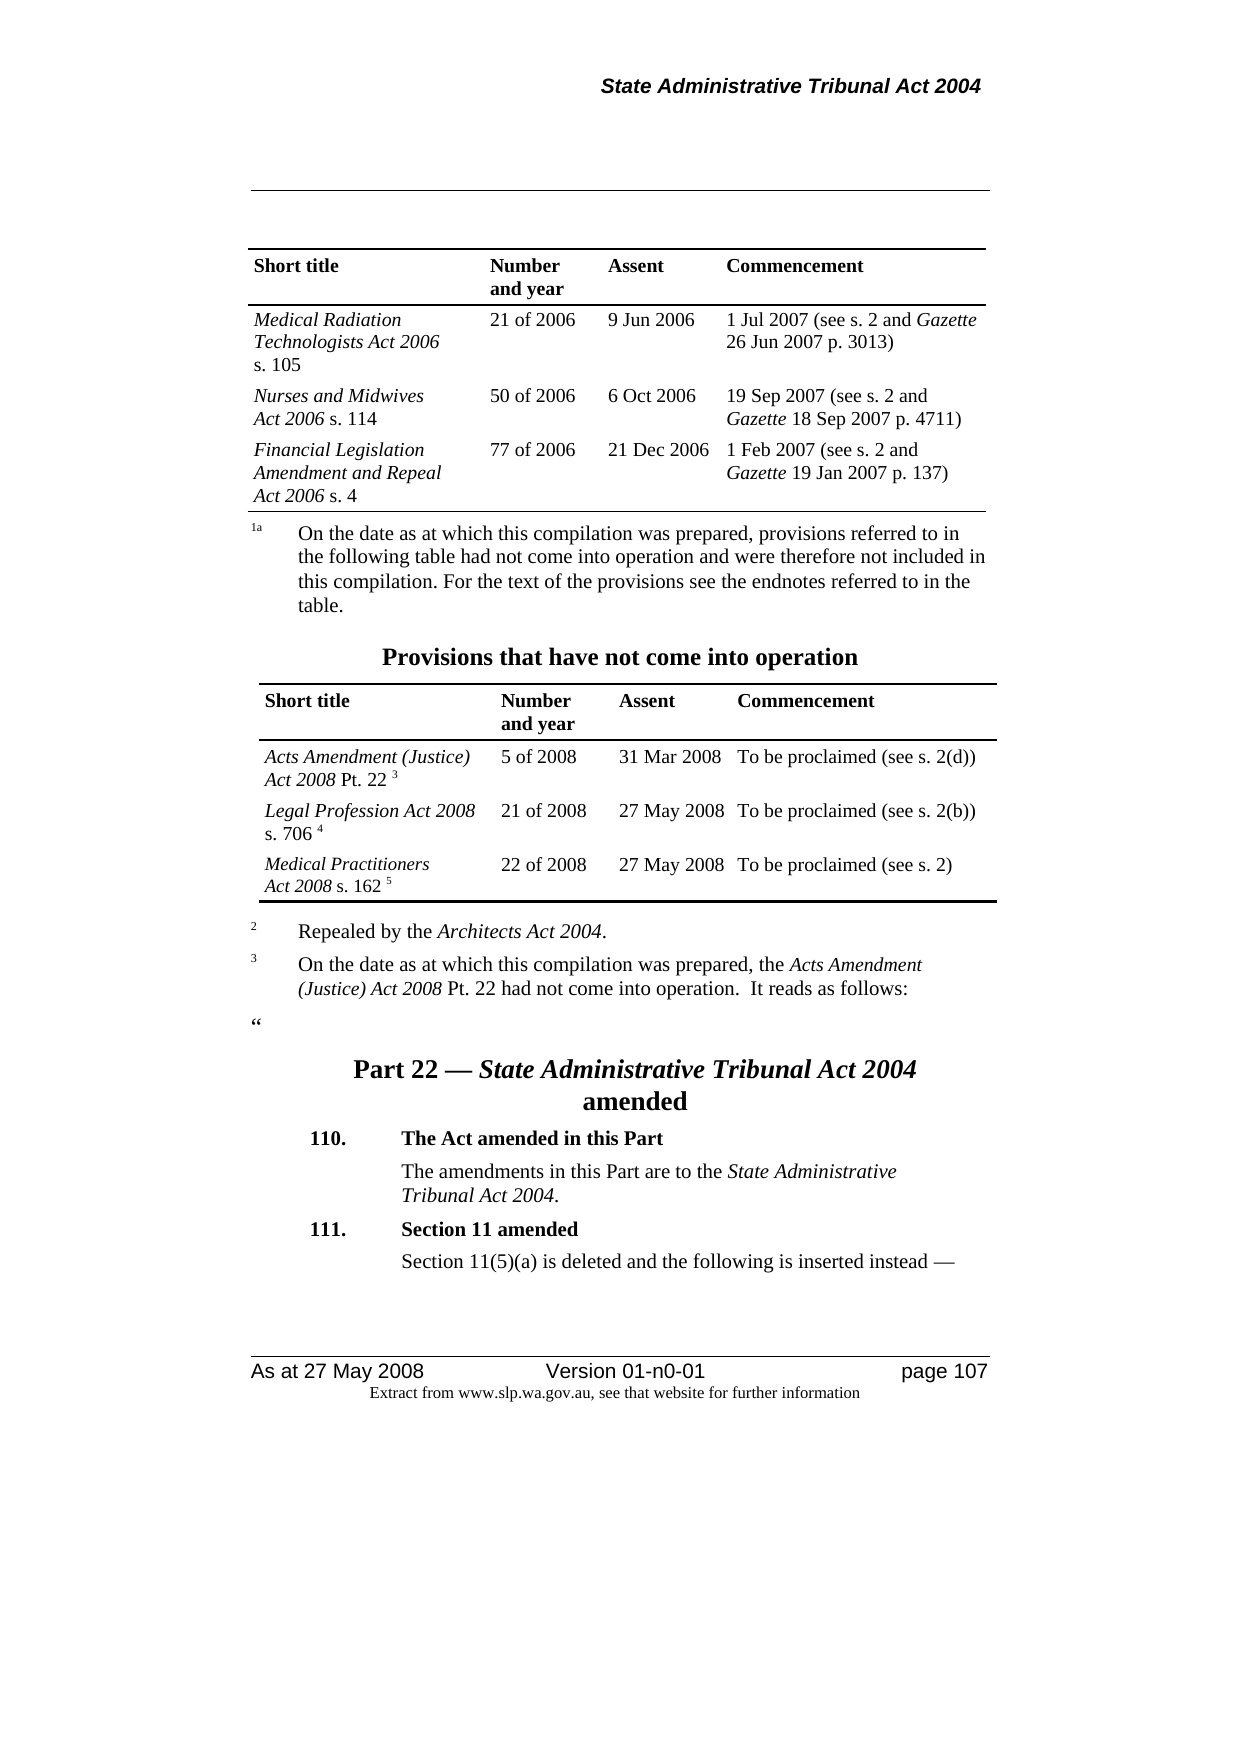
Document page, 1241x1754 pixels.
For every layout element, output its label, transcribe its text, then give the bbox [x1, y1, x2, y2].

table_cell 21 of 2008 [495, 795, 613, 849]
table_cell Legal Profession Act 2008 s. 706 4 [259, 795, 495, 849]
table_cell 77 of 2006 [484, 434, 602, 511]
subtitle Part 22 — State Administrative Tribunal Act 2004 amended [309, 1053, 960, 1116]
table_header Assent [602, 250, 720, 303]
table_header Commencement [720, 250, 986, 303]
text 3 On the date as at which this compilation was prepared, the Acts Amendment (Justice) Act 2008 Pt. 22 had not come into operation. It reads as follows: [251, 952, 990, 1000]
table_cell 27 May 2008 [613, 849, 731, 900]
table_cell 9 Jun 2006 [602, 306, 720, 380]
table_cell To be proclaimed (see s. 2(d)) [731, 741, 997, 795]
table_header Short title [248, 250, 484, 303]
table_cell 21 Dec 2006 [602, 434, 720, 511]
table_cell 5 of 2008 [495, 741, 613, 795]
table_header Assent [613, 685, 731, 739]
table_cell 1 Jul 2007 (see s. 2 and Gazette 26 Jun 2007 p. 3013) [720, 306, 986, 380]
table_cell Medical Radiation Technologists Act 2006 s. 105 [248, 306, 484, 380]
subtitle Provisions that have not come into operation [251, 642, 990, 670]
table_header Number and year [484, 250, 602, 303]
table_cell To be proclaimed (see s. 2) [731, 849, 997, 900]
table_cell 6 Oct 2006 [602, 380, 720, 434]
text Section 11(5)(a) is deleted and the following is inserted instead — [312, 1249, 960, 1273]
table_cell 19 Sep 2007 (see s. 2 and Gazette 18 Sep 2007 p. 4711) [720, 380, 986, 434]
table_cell Financial Legislation Amendment and Repeal Act 2006 s. 4 [248, 434, 484, 511]
table_cell Acts Amendment (Justice) Act 2008 Pt. 22 3 [259, 741, 495, 795]
text 2 Repealed by the Architects Act 2004. [251, 919, 990, 943]
table_header Short title [259, 685, 495, 739]
text The amendments in this Part are to the State Administrative Tribunal Act 2004. [312, 1158, 960, 1207]
table_cell 27 May 2008 [613, 795, 731, 849]
table_cell 1 Feb 2007 (see s. 2 and Gazette 19 Jan 2007 p. 137) [720, 434, 986, 511]
table_cell Medical Practitioners Act 2008 s. 162 5 [259, 849, 495, 900]
subtitle 110. The Act amended in this Part [309, 1126, 960, 1150]
table_header Commencement [731, 685, 997, 739]
text 1a On the date as at which this compilation was prepared, provisions referred to in the following table had not come into operation and were therefore not included in this compilation. For the text of the provisions see the endnotes referred to in the table. [251, 520, 990, 617]
table_cell Nurses and Midwives Act 2006 s. 114 [248, 380, 484, 434]
text “ [251, 1012, 990, 1041]
table_cell 31 Mar 2008 [613, 741, 731, 795]
table_cell 50 of 2006 [484, 380, 602, 434]
subtitle 111. Section 11 amended [309, 1217, 960, 1241]
table_header Number and year [495, 685, 613, 739]
table_cell 21 of 2006 [484, 306, 602, 380]
table_cell 22 of 2008 [495, 849, 613, 900]
table_cell To be proclaimed (see s. 2(b)) [731, 795, 997, 849]
